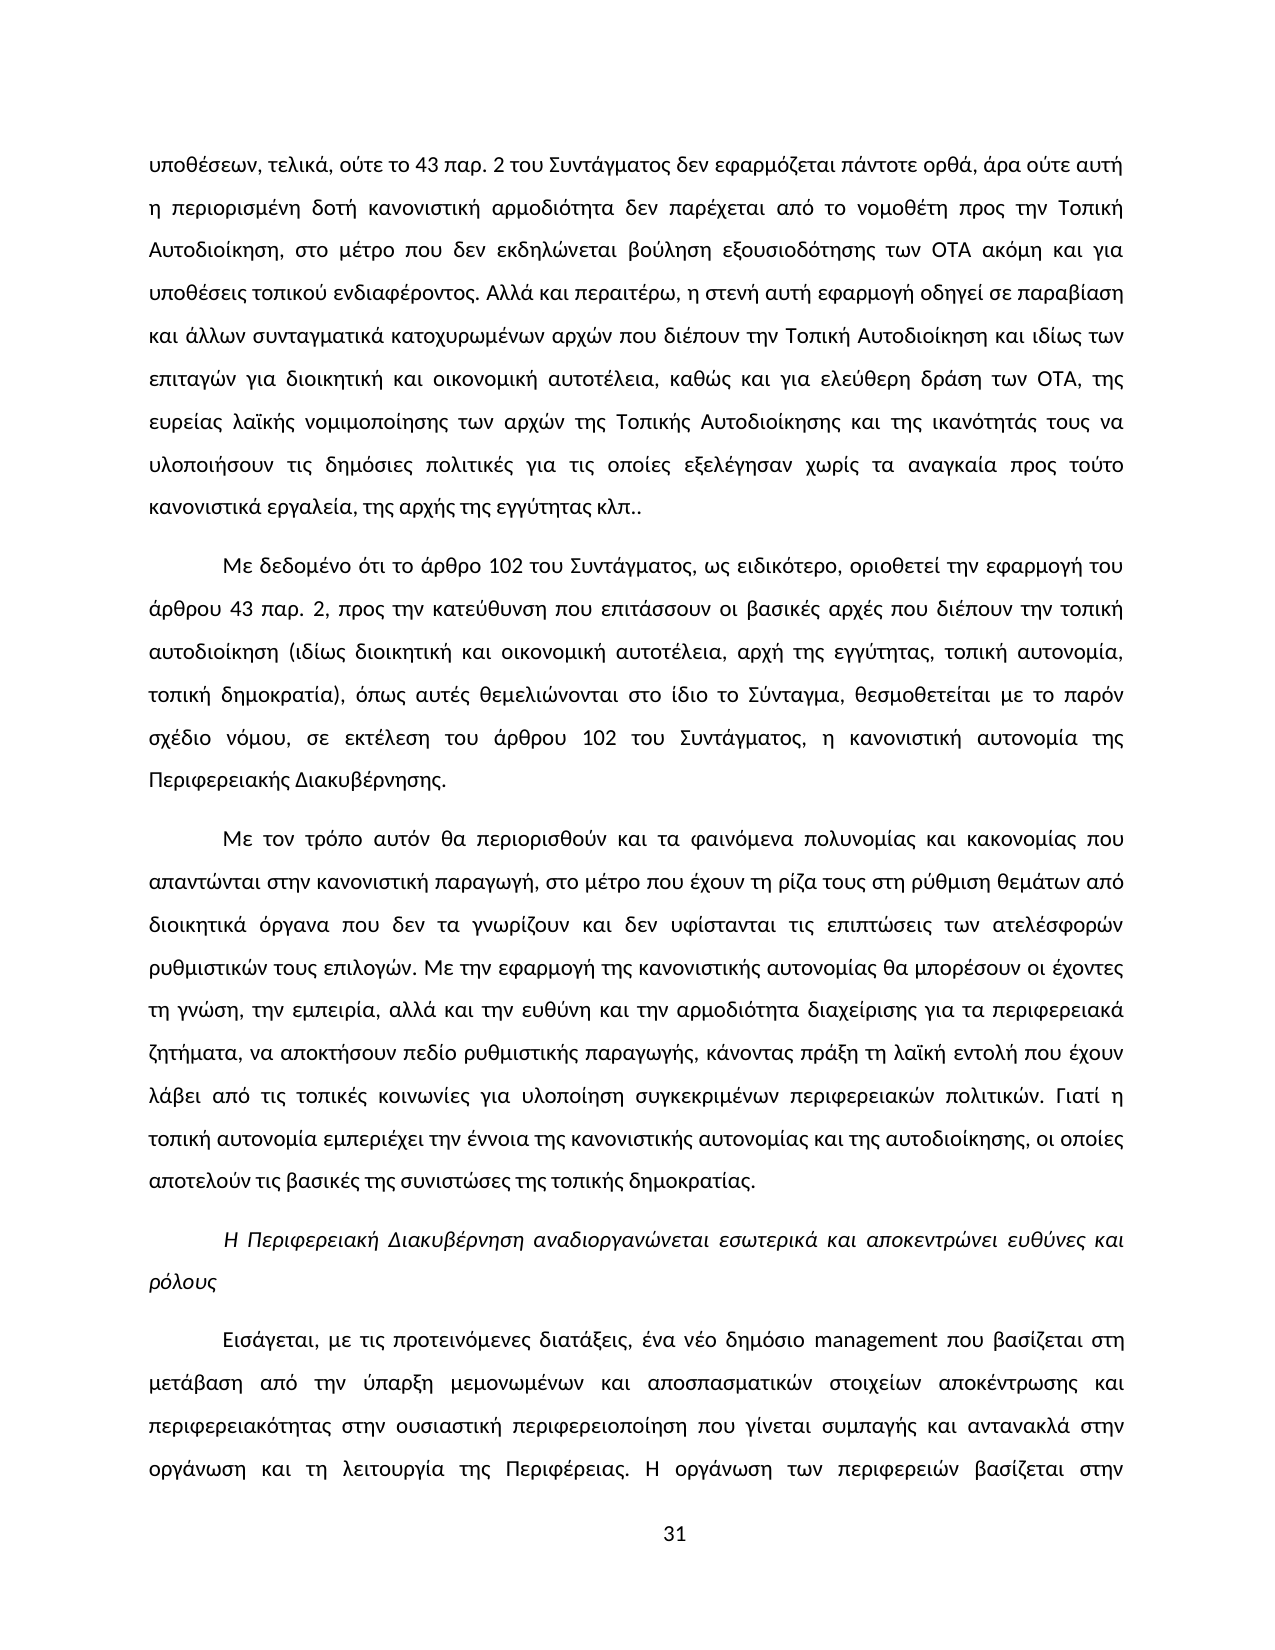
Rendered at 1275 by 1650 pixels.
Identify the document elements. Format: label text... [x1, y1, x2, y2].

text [148, 1326, 1125, 1482]
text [148, 150, 1125, 521]
text Με δεδομένο ότι το άρθρο 102 του Συντάγματος, ως ειδικότερο, οριοθετεί την εφαρμογή του άρθρου 43 παρ. 2, προς την κατεύθυνση που επιτάσσουν οι βασικές αρχές που διέπουν την τοπική αυτοδιοίκηση (ιδίως διοικητική και οικονομική αυτοτέλεια, αρχή της εγγύτητας, τοπική αυτονομία, τοπική δημοκρατία), όπως αυτές θεμελιώνονται στο ίδιο το Σύνταγμα, θεσμοθετείται με το παρόν σχέδιο νόμου, σε εκτέλεση του άρθρου 102 του Συντάγματος, η κανονιστική αυτονομία της Περιφερειακής Διακυβέρνησης. [148, 551, 1125, 793]
text Η Περιφερειακή Διακυβέρνηση αναδιοργανώνεται εσωτερικά και αποκεντρώνει ευθύνες και ρόλους [148, 1225, 1125, 1295]
text Με τον τρόπο αυτόν θα περιορισθούν και τα φαινόμενα πολυνομίας και κακονομίας που απαντώνται στην κανονιστική παραγωγή, στο μέτρο που έχουν τη ρίζα τους στη ρύθμιση θεμάτων από διοικητικά όργανα που δεν τα γνωρίζουν και δεν υφίστανται τις επιπτώσεις των ατελέσφορών ρυθμιστικών τους επιλογών. Με την εφαρμογή της κανονιστικής αυτονομίας θα μπορέσουν οι έχοντες τη γνώση, την εμπειρία, αλλά και την ευθύνη και την αρμοδιότητα διαχείρισης για τα περιφερειακά ζητήματα, να αποκτήσουν πεδίο ρυθμιστικής παραγωγής, κάνοντας πράξη τη λαϊκή εντολή που έχουν λάβει από τις τοπικές κοινωνίες για υλοποίηση συγκεκριμένων περιφερειακών πολιτικών. Γιατί η τοπική αυτονομία εμπεριέχει την έννοια της κανονιστικής αυτονομίας και της αυτοδιοίκησης, οι οποίες αποτελούν τις βασικές της συνιστώσες της τοπικής δημοκρατίας. [148, 824, 1125, 1195]
